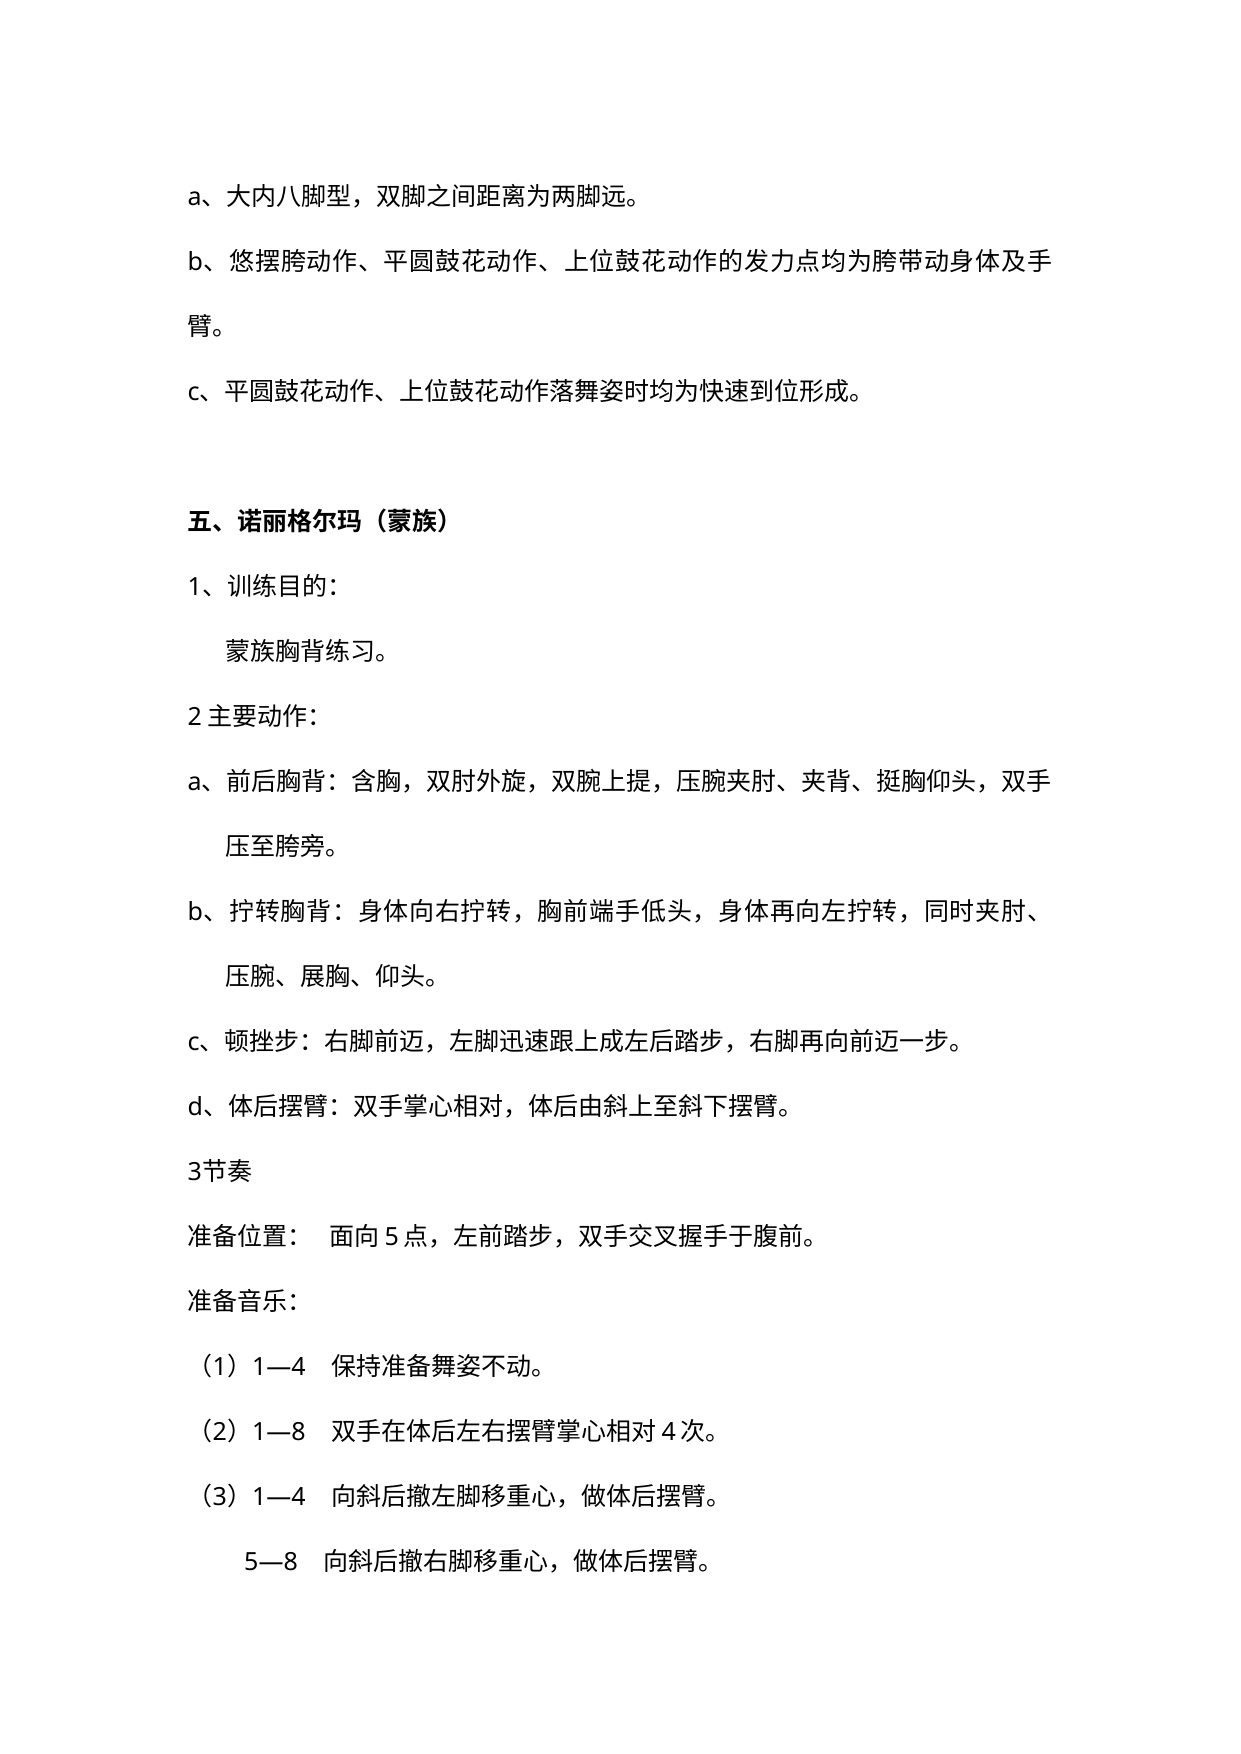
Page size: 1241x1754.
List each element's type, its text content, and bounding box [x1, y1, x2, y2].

text d、体后摆臂：双手掌心相对，体后由斜上至斜下摆臂。 [187, 1072, 1053, 1137]
text 准备音乐： [187, 1267, 1053, 1332]
text a、前后胸背：含胸，双肘外旋，双腕上提，压腕夹肘、夹背、挺胸仰头，双手压至胯旁。 [187, 747, 1053, 877]
text c、顿挫步：右脚前迈，左脚迅速跟上成左后踏步，右脚再向前迈一步。 [187, 1007, 1053, 1072]
text 5—8 向斜后撤右脚移重心，做体后摆臂。 [187, 1527, 1053, 1592]
text （1）1—4 保持准备舞姿不动。 [187, 1332, 1053, 1397]
list 1—8 双手在体后左右摆臂掌心相对4次。 [187, 1397, 1053, 1462]
text 2主要动作： [187, 682, 1053, 747]
text b、拧转胸背：身体向右拧转，胸前端手低头，身体再向左拧转，同时夹肘、压腕、展胸、仰头。 [187, 877, 1053, 1007]
text c、平圆鼓花动作、上位鼓花动作落舞姿时均为快速到位形成。 [187, 357, 1053, 422]
text 五、诺丽格尔玛（蒙族） [187, 487, 1053, 552]
text 1、训练目的： [187, 552, 1053, 617]
list 1—4 向斜后撤左脚移重心，做体后摆臂。 [187, 1462, 1053, 1527]
text a、大内八脚型，双脚之间距离为两脚远。 [187, 162, 1053, 227]
text 准备位置： 面向5点，左前踏步，双手交叉握手于腹前。 [187, 1202, 1053, 1267]
list 奏 [187, 1137, 1053, 1202]
text 蒙族胸背练习。 [187, 617, 1053, 682]
text b、悠摆胯动作、平圆鼓花动作、上位鼓花动作的发力点均为胯带动身体及手臂。 [187, 227, 1053, 357]
